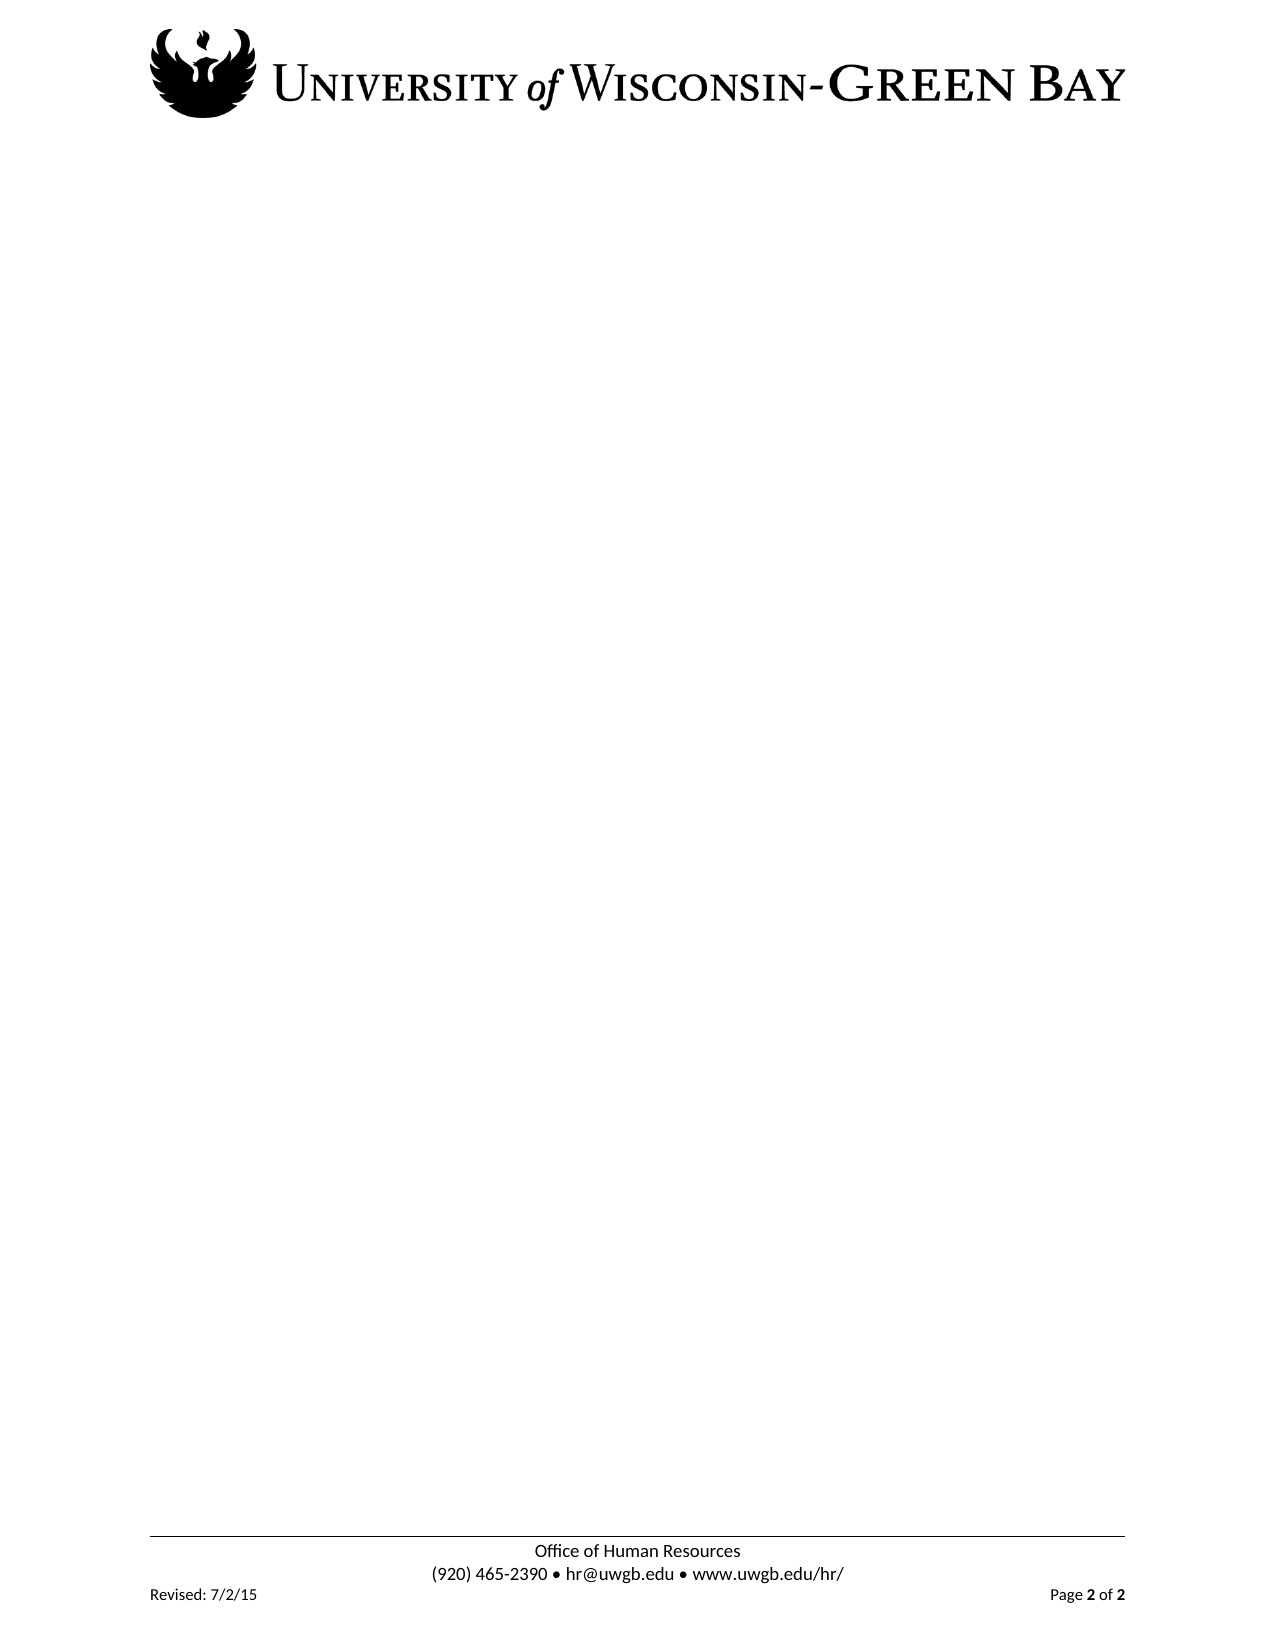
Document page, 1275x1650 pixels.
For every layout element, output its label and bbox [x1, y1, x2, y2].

picture [150, 29, 1125, 118]
